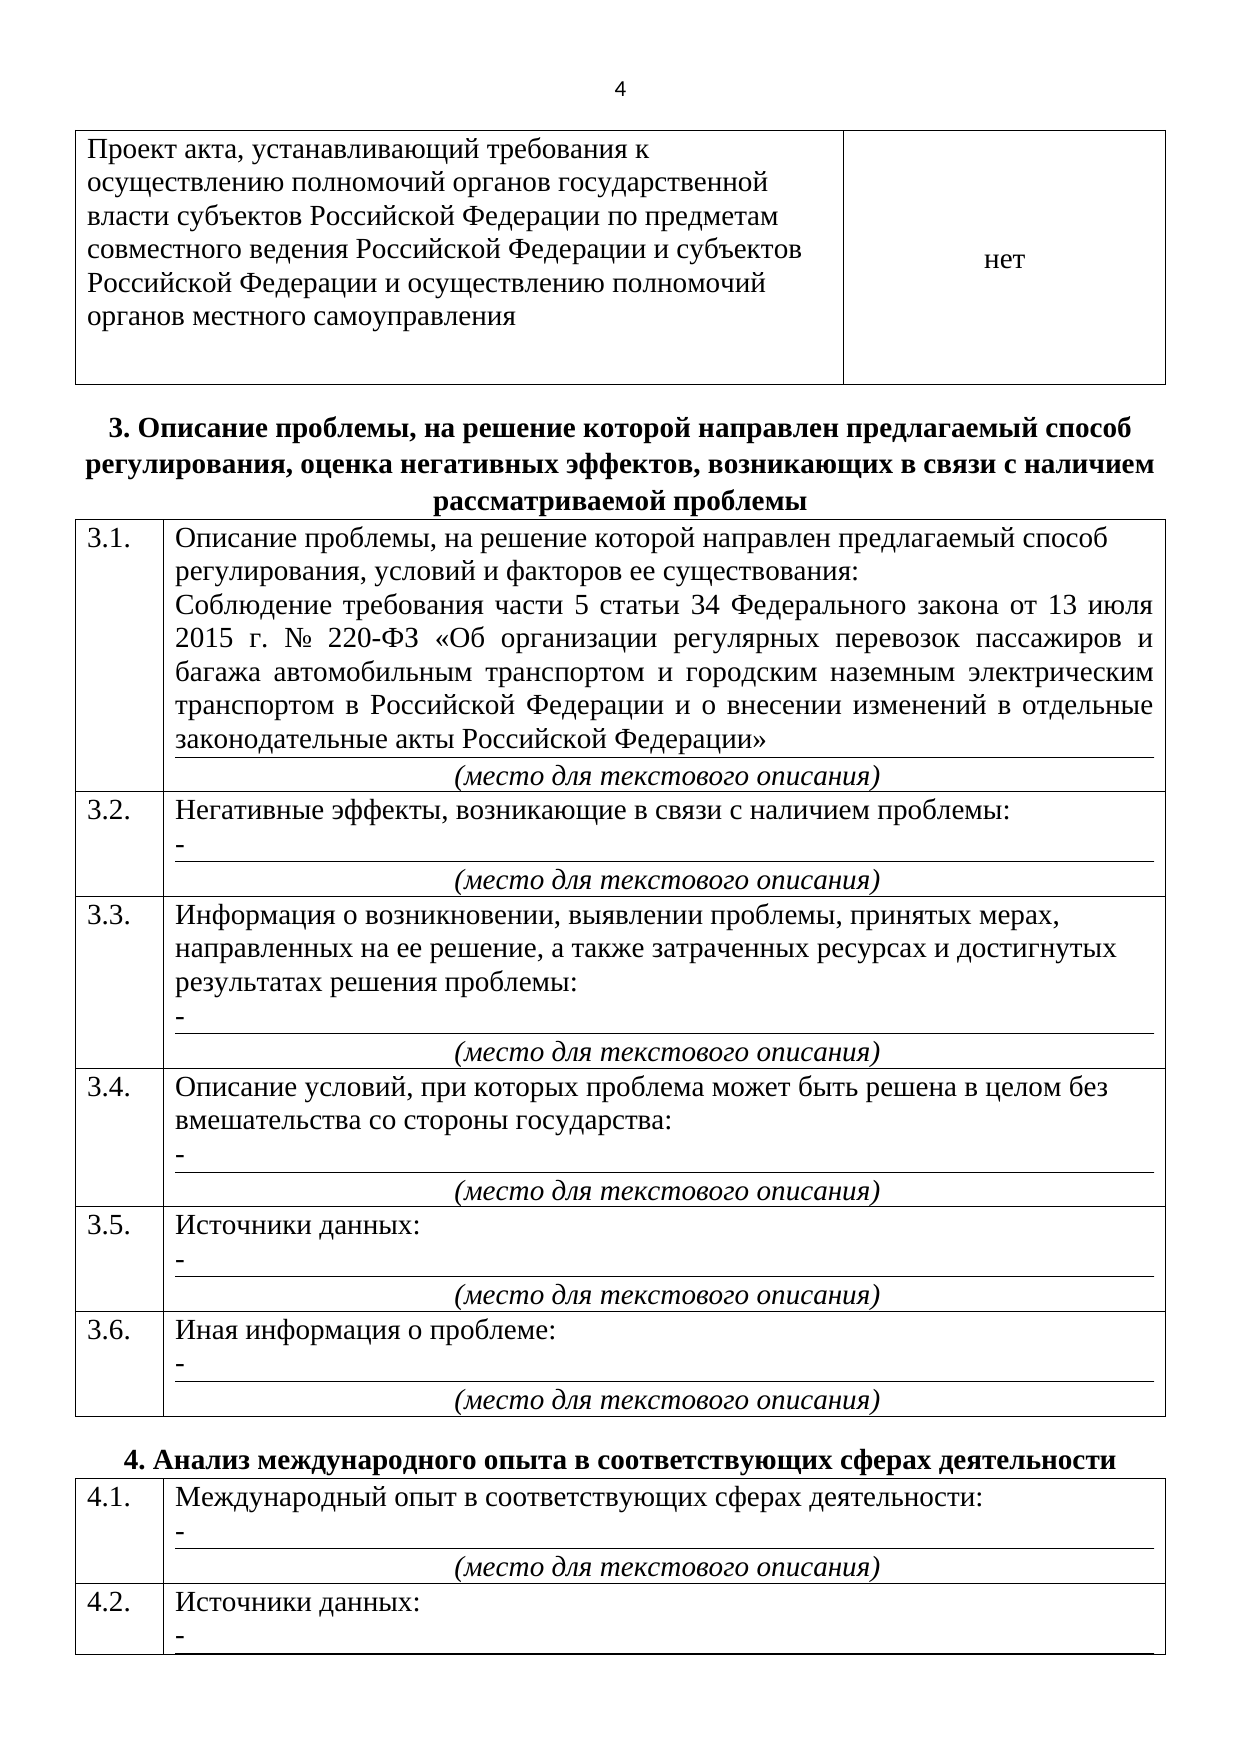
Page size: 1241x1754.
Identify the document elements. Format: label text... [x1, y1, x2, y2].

table_cell Источники данных: - (место для текстового описания) [164, 1207, 1165, 1311]
table_header Международный опыт в соответствующих сферах деятельности: - (место для текстового описания) [164, 1479, 1165, 1583]
table_cell 3.3. [76, 897, 163, 1068]
table_cell 4.2. [76, 1584, 163, 1654]
table_cell 3.6. [76, 1312, 163, 1416]
table_cell Описание условий, при которых проблема может быть решена в целом без вмешательства со стороны государства: - (место для текстового описания) [164, 1069, 1165, 1206]
table_header Описание проблемы, на решение которой направлен предлагаемый способ регулирования, условий и факторов ее существования: Соблюдение требования части 5 статьи 34 Федерального закона от 13 июля 2015 г. № 220-ФЗ «Об организации регулярных перевозок пассажиров и багажа автомобильным транспортом и городским наземным электрическим транспортом в Российской Федерации и о внесении изменений в отдельные законодательные акты Российской Федерации» (место для текстового описания) [164, 520, 1165, 791]
text 3. Описание проблемы, на решение которой направлен предлагаемый способ регулирования, оценка негативных эффектов, возникающих в связи с наличием рассматриваемой проблемы [75, 410, 1165, 516]
table_header 3.1. [76, 520, 163, 791]
table_cell 3.4. [76, 1069, 163, 1206]
table_cell Информация о возникновении, выявлении проблемы, принятых мерах, направленных на ее решение, а также затраченных ресурсах и достигнутых результатах решения проблемы: - (место для текстового описания) [164, 897, 1165, 1068]
table_cell 3.2. [76, 792, 163, 896]
text 4. Анализ международного опыта в соответствующих сферах деятельности [75, 1442, 1165, 1475]
table_cell Проект акта, устанавливающий требования к осуществлению полномочий органов государственной власти субъектов Российской Федерации по предметам совместного ведения Российской Федерации и субъектов Российской Федерации и осуществлению полномочий органов местного самоуправления [76, 131, 843, 384]
table_cell 3.5. [76, 1207, 163, 1311]
table_header 4.1. [76, 1479, 163, 1583]
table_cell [164, 1584, 1165, 1654]
table_cell Негативные эффекты, возникающие в связи с наличием проблемы: - (место для текстового описания) [164, 792, 1165, 896]
table_cell нет [844, 131, 1165, 384]
table_cell Иная информация о проблеме: - (место для текстового описания) [164, 1312, 1165, 1416]
